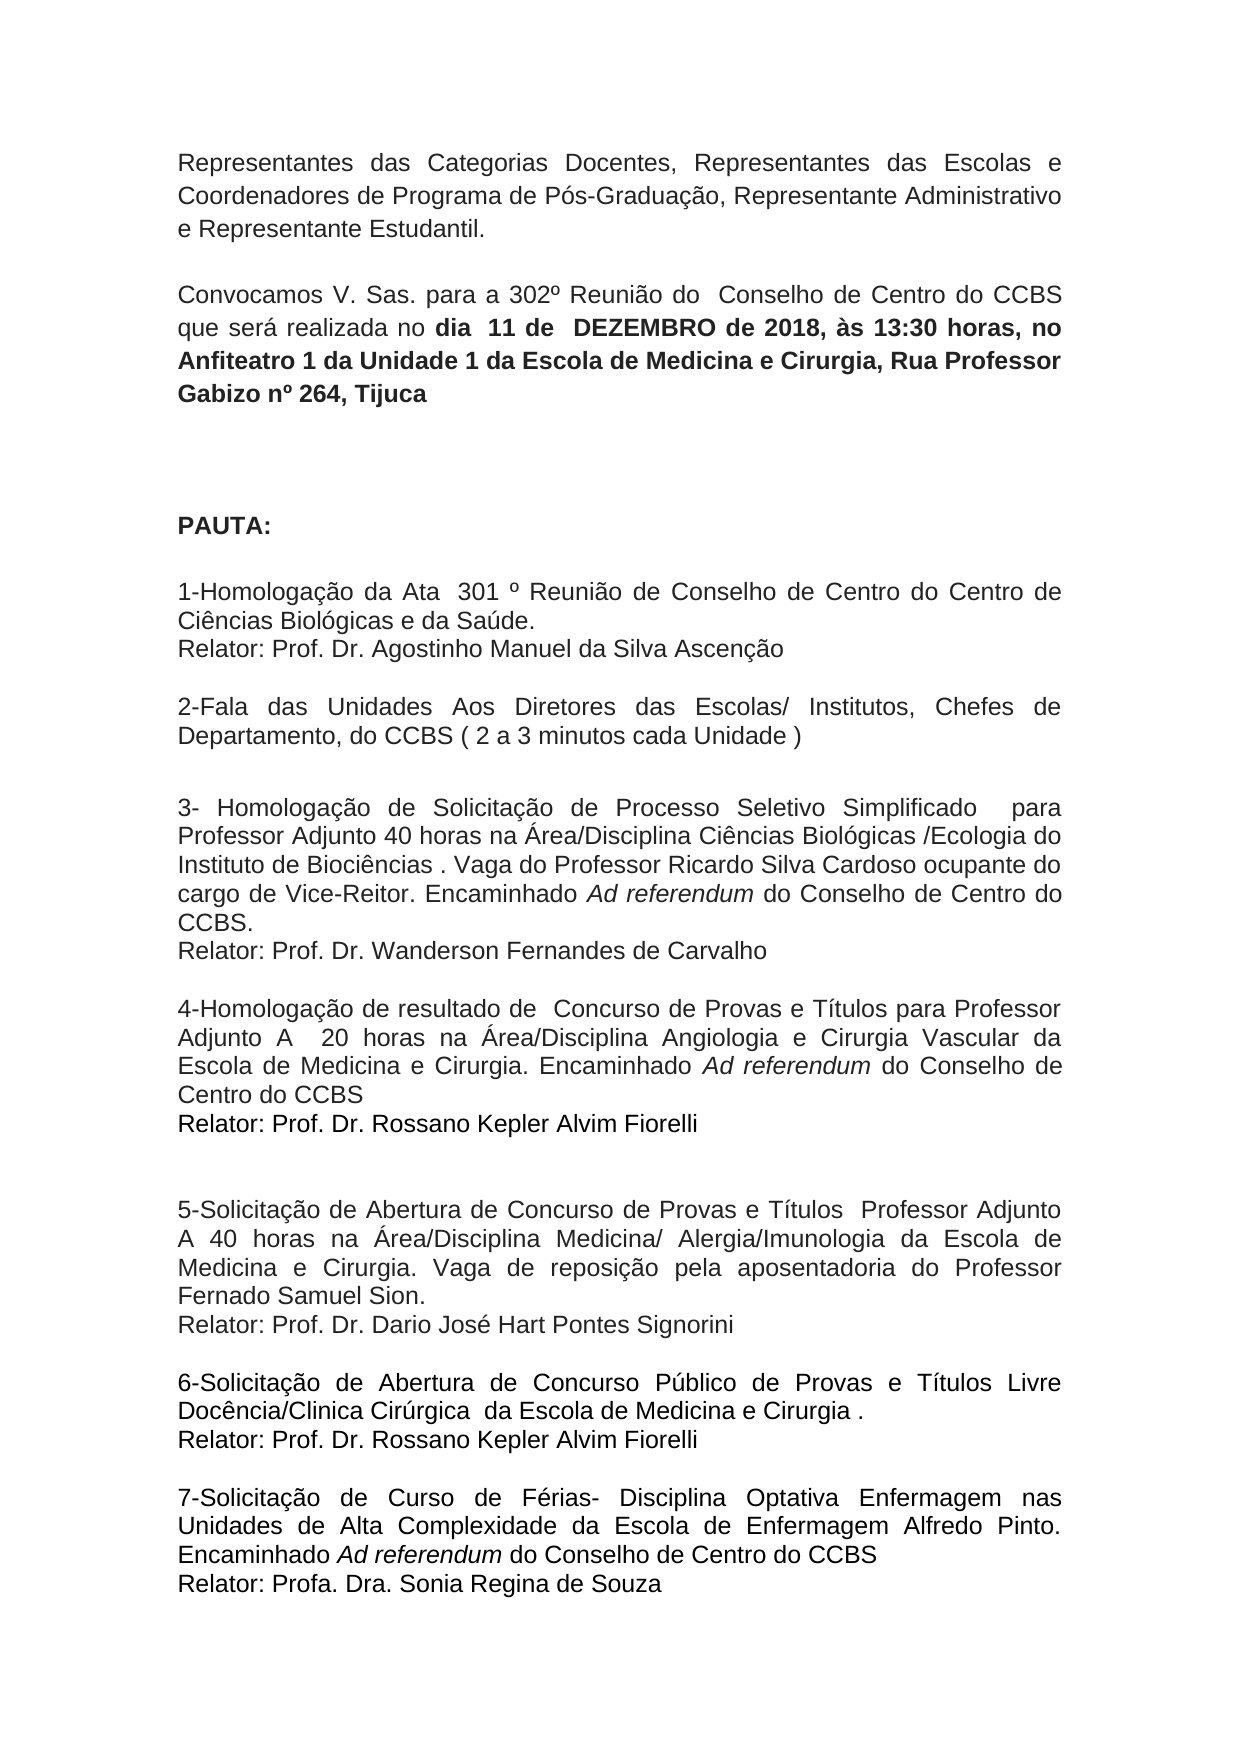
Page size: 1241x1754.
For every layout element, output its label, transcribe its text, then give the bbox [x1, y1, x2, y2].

text 6-Solicitação de Abertura de Concurso Público de Provas e Títulos Livre Docência/Clinica Cirúrgica da Escola de Medicina e Cirurgia . [177, 1367, 1063, 1425]
text Relator: Prof. Dr. Dario José Hart Pontes Signorini [177, 1310, 1063, 1339]
text PAUTA: [177, 511, 1063, 539]
text Representantes das Categorias Docentes, Representantes das Escolas e Coordenadores de Programa de Pós-Graduação, Representante Administrativo e Representante Estudantil. [177, 148, 1063, 242]
text Relator: Prof. Dr. Rossano Kepler Alvim Fiorelli [177, 1109, 1063, 1137]
text 5-Solicitação de Abertura de Concurso de Provas e Títulos Professor Adjunto A 40 horas na Área/Disciplina Medicina/ Alergia/Imunologia da Escola de Medicina e Cirurgia. Vaga de reposição pela aposentadoria do Professor Fernado Samuel Sion. [177, 1195, 1063, 1310]
text 3- Homologação de Solicitação de Processo Seletivo Simplificado para Professor Adjunto 40 horas na Área/Disciplina Ciências Biológicas /Ecologia do Instituto de Biociências . Vaga do Professor Ricardo Silva Cardoso ocupante do cargo de Vice-Reitor. Encaminhado Ad referendum do Conselho de Centro do CCBS. [177, 792, 1063, 936]
text 2-Fala das Unidades Aos Diretores das Escolas/ Institutos, Chefes de Departamento, do CCBS ( 2 a 3 minutos cada Unidade ) [177, 692, 1063, 749]
text 1-Homologação da Ata 301 º Reunião de Conselho de Centro do Centro de Ciências Biológicas e da Saúde. [177, 577, 1063, 634]
text Relator: Prof. Dr. Rossano Kepler Alvim Fiorelli [177, 1425, 1063, 1454]
text 7-Solicitação de Curso de Férias- Disciplina Optativa Enfermagem nas Unidades de Alta Complexidade da Escola de Enfermagem Alfredo Pinto. Encaminhado Ad referendum do Conselho de Centro do CCBS [177, 1482, 1063, 1569]
text Relator: Prof. Dr. Agostinho Manuel da Silva Ascenção [177, 634, 1063, 663]
text Relator: Prof. Dr. Wanderson Fernandes de Carvalho [177, 936, 1063, 965]
text Convocamos V. Sas. para a 302º Reunião do Conselho de Centro do CCBS que será realizada no dia 11 de DEZEMBRO de 2018, às 13:30 horas, no Anfiteatro 1 da Unidade 1 da Escola de Medicina e Cirurgia, Rua Professor Gabizo nº 264, Tijuca [177, 280, 1063, 407]
text Relator: Profa. Dra. Sonia Regina de Souza [177, 1569, 1063, 1597]
text 4-Homologação de resultado de Concurso de Provas e Títulos para Professor Adjunto A 20 horas na Área/Disciplina Angiologia e Cirurgia Vascular da Escola de Medicina e Cirurgia. Encaminhado Ad referendum do Conselho de Centro do CCBS [177, 994, 1063, 1109]
